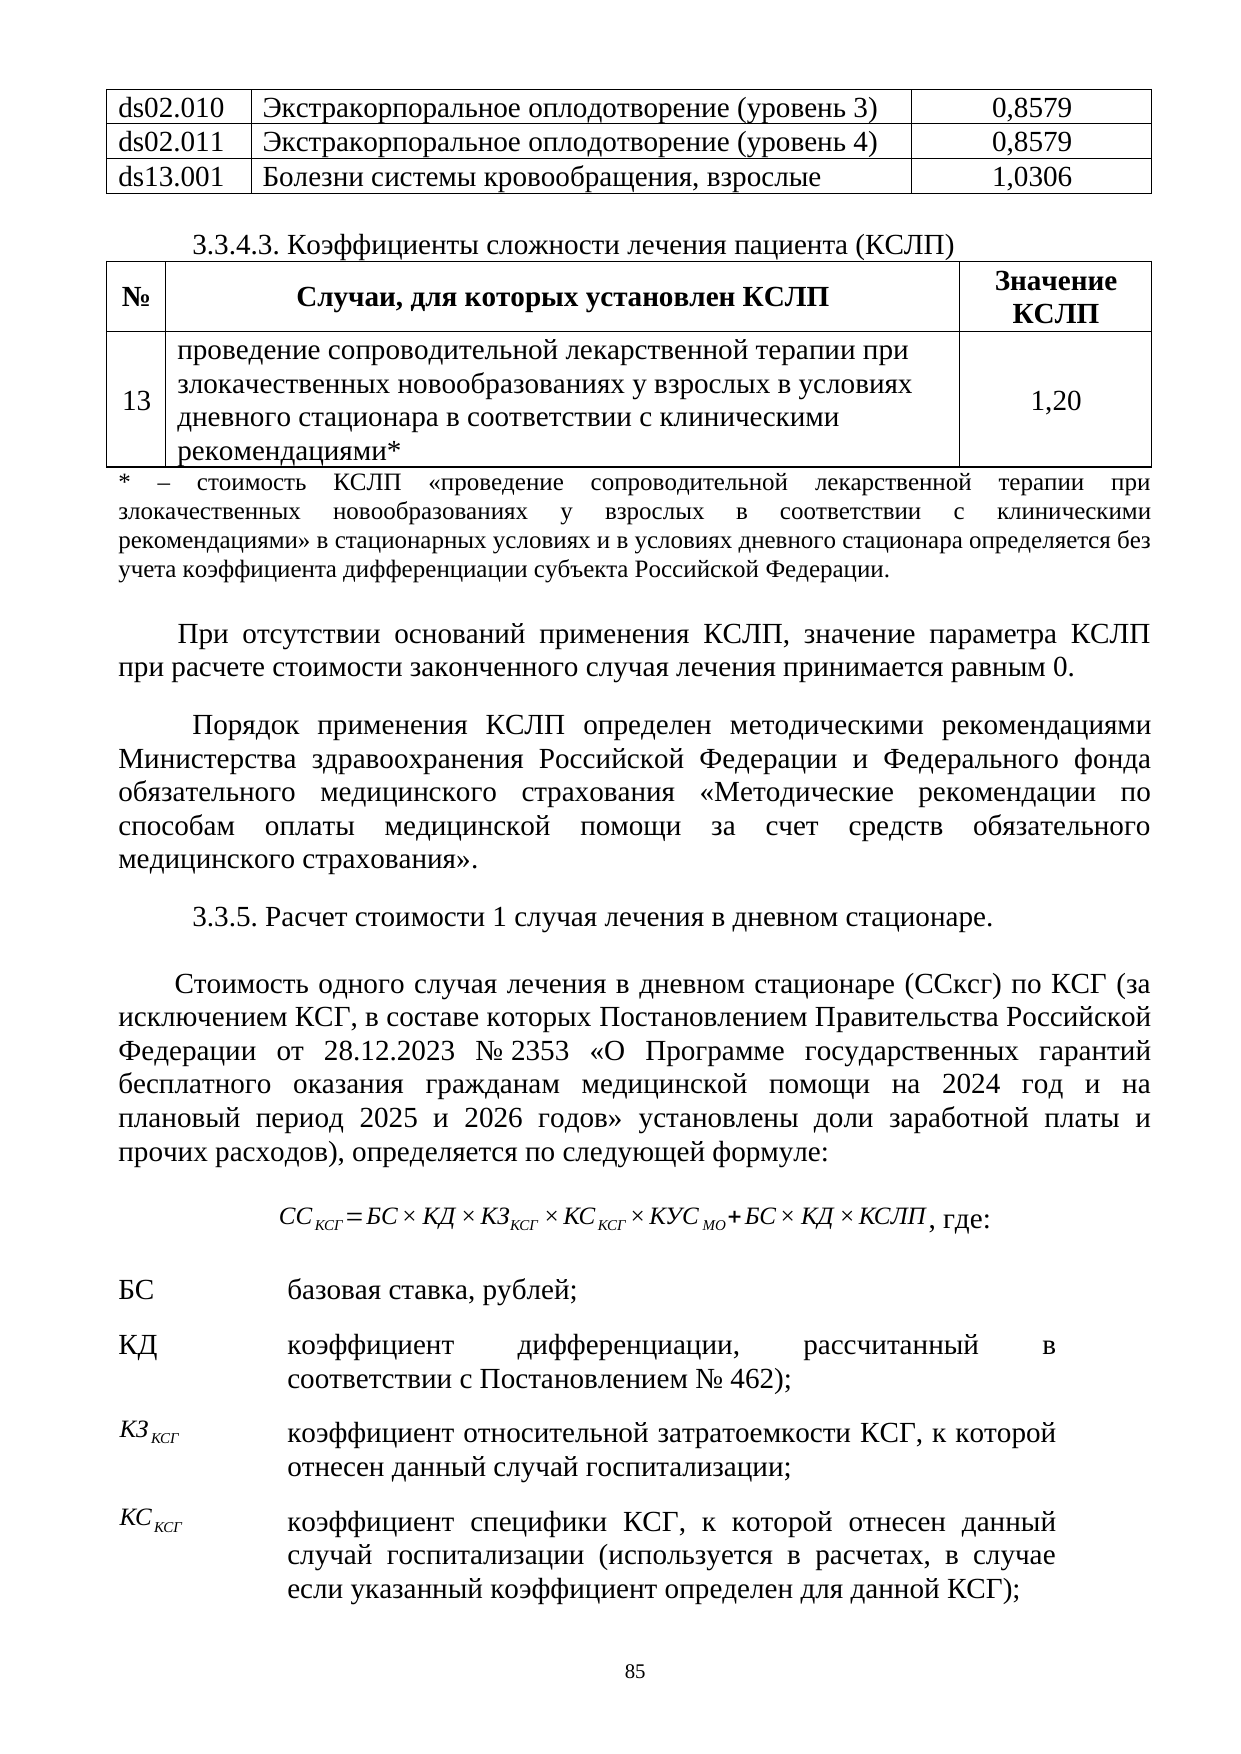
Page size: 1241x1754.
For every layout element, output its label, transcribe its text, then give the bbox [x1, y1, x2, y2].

text 3.3.4.3. Коэффициенты сложности лечения пациента (КСЛП) [118, 227, 1152, 261]
text При отсутствии оснований применения КСЛП, значение параметра КСЛП при расчете стоимости законченного случая лечения принимается равным 0. [118, 616, 1152, 683]
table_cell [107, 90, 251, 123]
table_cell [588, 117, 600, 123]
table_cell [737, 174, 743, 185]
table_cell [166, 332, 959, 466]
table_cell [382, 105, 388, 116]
text Порядок применения КСЛП определен методическими рекомендациями Министерства здравоохранения Российской Федерации и Федерального фонда обязательного медицинского страхования «Методические рекомендации по способам оплаты медицинской помощи за счет средств обязательного медицинского страхования». [118, 707, 1152, 875]
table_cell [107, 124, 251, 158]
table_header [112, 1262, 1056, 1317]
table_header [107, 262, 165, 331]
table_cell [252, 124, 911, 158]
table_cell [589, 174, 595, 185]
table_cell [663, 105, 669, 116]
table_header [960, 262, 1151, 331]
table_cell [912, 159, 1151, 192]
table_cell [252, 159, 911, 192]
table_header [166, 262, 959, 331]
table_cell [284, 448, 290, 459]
text Стоимость одного случая лечения в дневном стационаре (ССксг) по КСГ (за исключением КСГ, в составе которых Постановлением Правительства Российской Федерации от 28.12.2023 № 2353 «О Программе государственных гарантий бесплатного оказания гражданам медицинской помощи на 2024 год и на плановый период 2025 и 2026 годов» установлены доли заработной платы и прочих расходов), определяется по следующей формуле: [118, 966, 1152, 1167]
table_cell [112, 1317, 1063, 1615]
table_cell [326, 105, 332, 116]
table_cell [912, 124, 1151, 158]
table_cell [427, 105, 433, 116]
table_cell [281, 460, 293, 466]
text * – стоимость КСЛП «проведение сопроводительной лекарственной терапии при злокачественных новообразованиях у взрослых в соответствии с клиническими рекомендациями» в стационарных условиях и в условиях дневного стационара определяется без учета коэффициента дифференциации субъекта Российской Федерации. [118, 468, 1152, 582]
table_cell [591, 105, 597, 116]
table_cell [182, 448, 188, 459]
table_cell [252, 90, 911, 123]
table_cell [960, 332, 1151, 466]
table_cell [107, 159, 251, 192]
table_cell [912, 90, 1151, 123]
text 3.3.5. Расчет стоимости 1 случая лечения в дневном стационаре. [118, 899, 1152, 932]
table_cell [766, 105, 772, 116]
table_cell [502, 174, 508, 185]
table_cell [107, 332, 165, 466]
text , где: [118, 1201, 1152, 1236]
